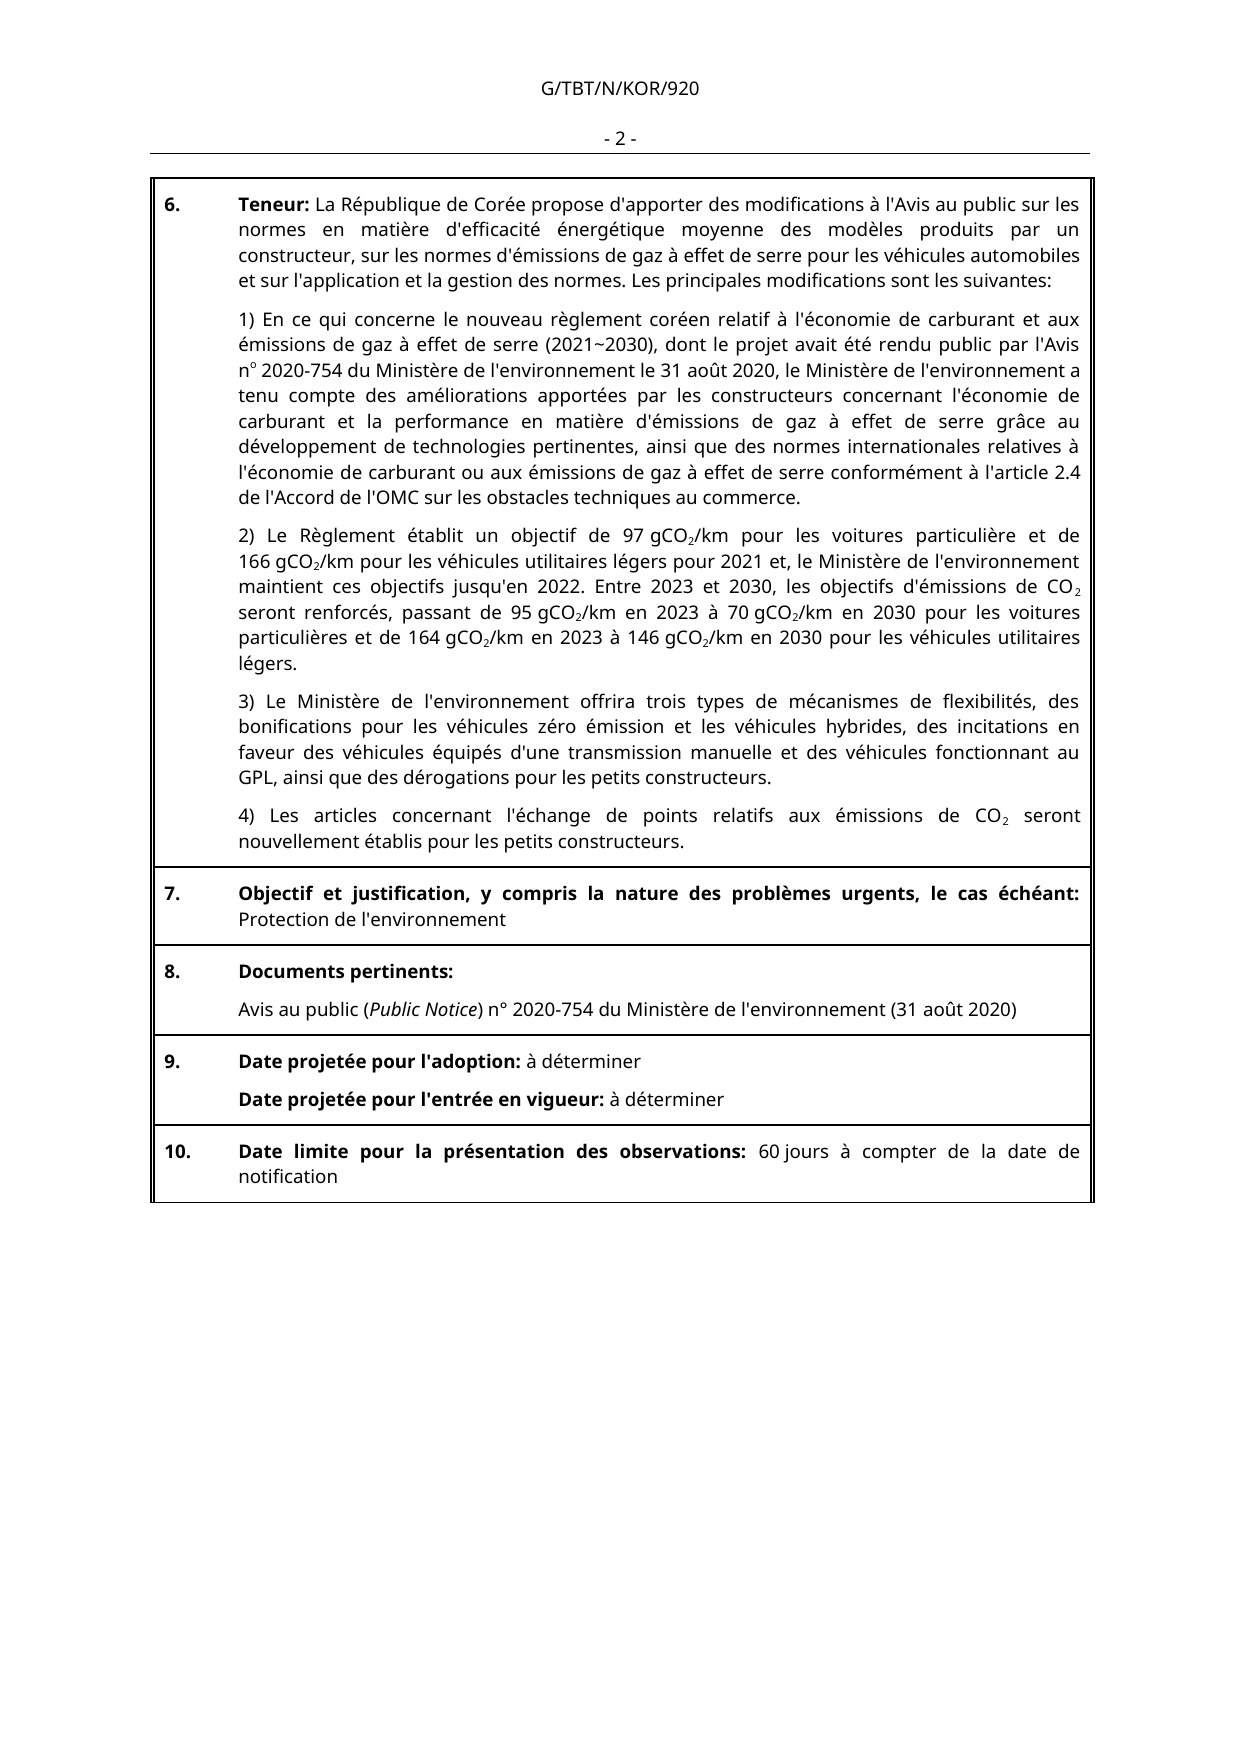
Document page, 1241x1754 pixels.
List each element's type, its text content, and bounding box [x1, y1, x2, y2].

table_cell Date limite pour la présentation des observations: 60 jours à compter de la date de notification [226, 1126, 1090, 1202]
table_cell Objectif et justification, y compris la nature des problèmes urgents, le cas échéant: Protection de l'environnement [226, 868, 1090, 944]
table_cell 7. [155, 868, 226, 944]
table_cell Teneur: La République de Corée propose d'apporter des modifications à l'Avis au public sur les normes en matière d'efficacité énergétique moyenne des modèles produits par un constructeur, sur les normes d'émissions de gaz à effet de serre pour les véhicules automobiles et sur l'application et la gestion des normes. Les principales modifications sont les suivantes: 1) En ce qui concerne le nouveau règlement coréen relatif à l'économie de carburant et aux émissions de gaz à effet de serre (2021~2030), dont le projet avait été rendu public par l'Avis no 2020-754 du Ministère de l'environnement le 31 août 2020, le Ministère de l'environnement a tenu compte des améliorations apportées par les constructeurs concernant l'économie de carburant et la performance en matière d'émissions de gaz à effet de serre grâce au développement de technologies pertinentes, ainsi que des normes internationales relatives à l'économie de carburant ou aux émissions de gaz à effet de serre conformément à l'article 2.4 de l'Accord de l'OMC sur les obstacles techniques au commerce. 2) Le Règlement établit un objectif de 97 gCO2/km pour les voitures particulière et de 166 gCO2/km pour les véhicules utilitaires légers pour 2021 et, le Ministère de l'environnement maintient ces objectifs jusqu'en 2022. Entre 2023 et 2030, les objectifs d'émissions de CO2 seront renforcés, passant de 95 gCO2/km en 2023 à 70 gCO2/km en 2030 pour les voitures particulières et de 164 gCO2/km en 2023 à 146 gCO2/km en 2030 pour les véhicules utilitaires légers. 3) Le Ministère de l'environnement offrira trois types de mécanismes de flexibilités, des bonifications pour les véhicules zéro émission et les véhicules hybrides, des incitations en faveur des véhicules équipés d'une transmission manuelle et des véhicules fonctionnant au GPL, ainsi que des dérogations pour les petits constructeurs. 4) Les articles concernant l'échange de points relatifs aux émissions de CO2 seront nouvellement établis pour les petits constructeurs. [226, 179, 1090, 866]
table_cell 6. [155, 179, 226, 866]
table_cell 8. [155, 946, 226, 1034]
table_cell Documents pertinents: Avis au public (Public Notice) n° 2020-754 du Ministère de l'environnement (31 août 2020) [226, 946, 1090, 1034]
table_cell Date projetée pour l'adoption: à déterminer Date projetée pour l'entrée en vigueur: à déterminer [226, 1036, 1090, 1124]
table_cell 9. [155, 1036, 226, 1124]
table_cell 10. [155, 1126, 226, 1202]
